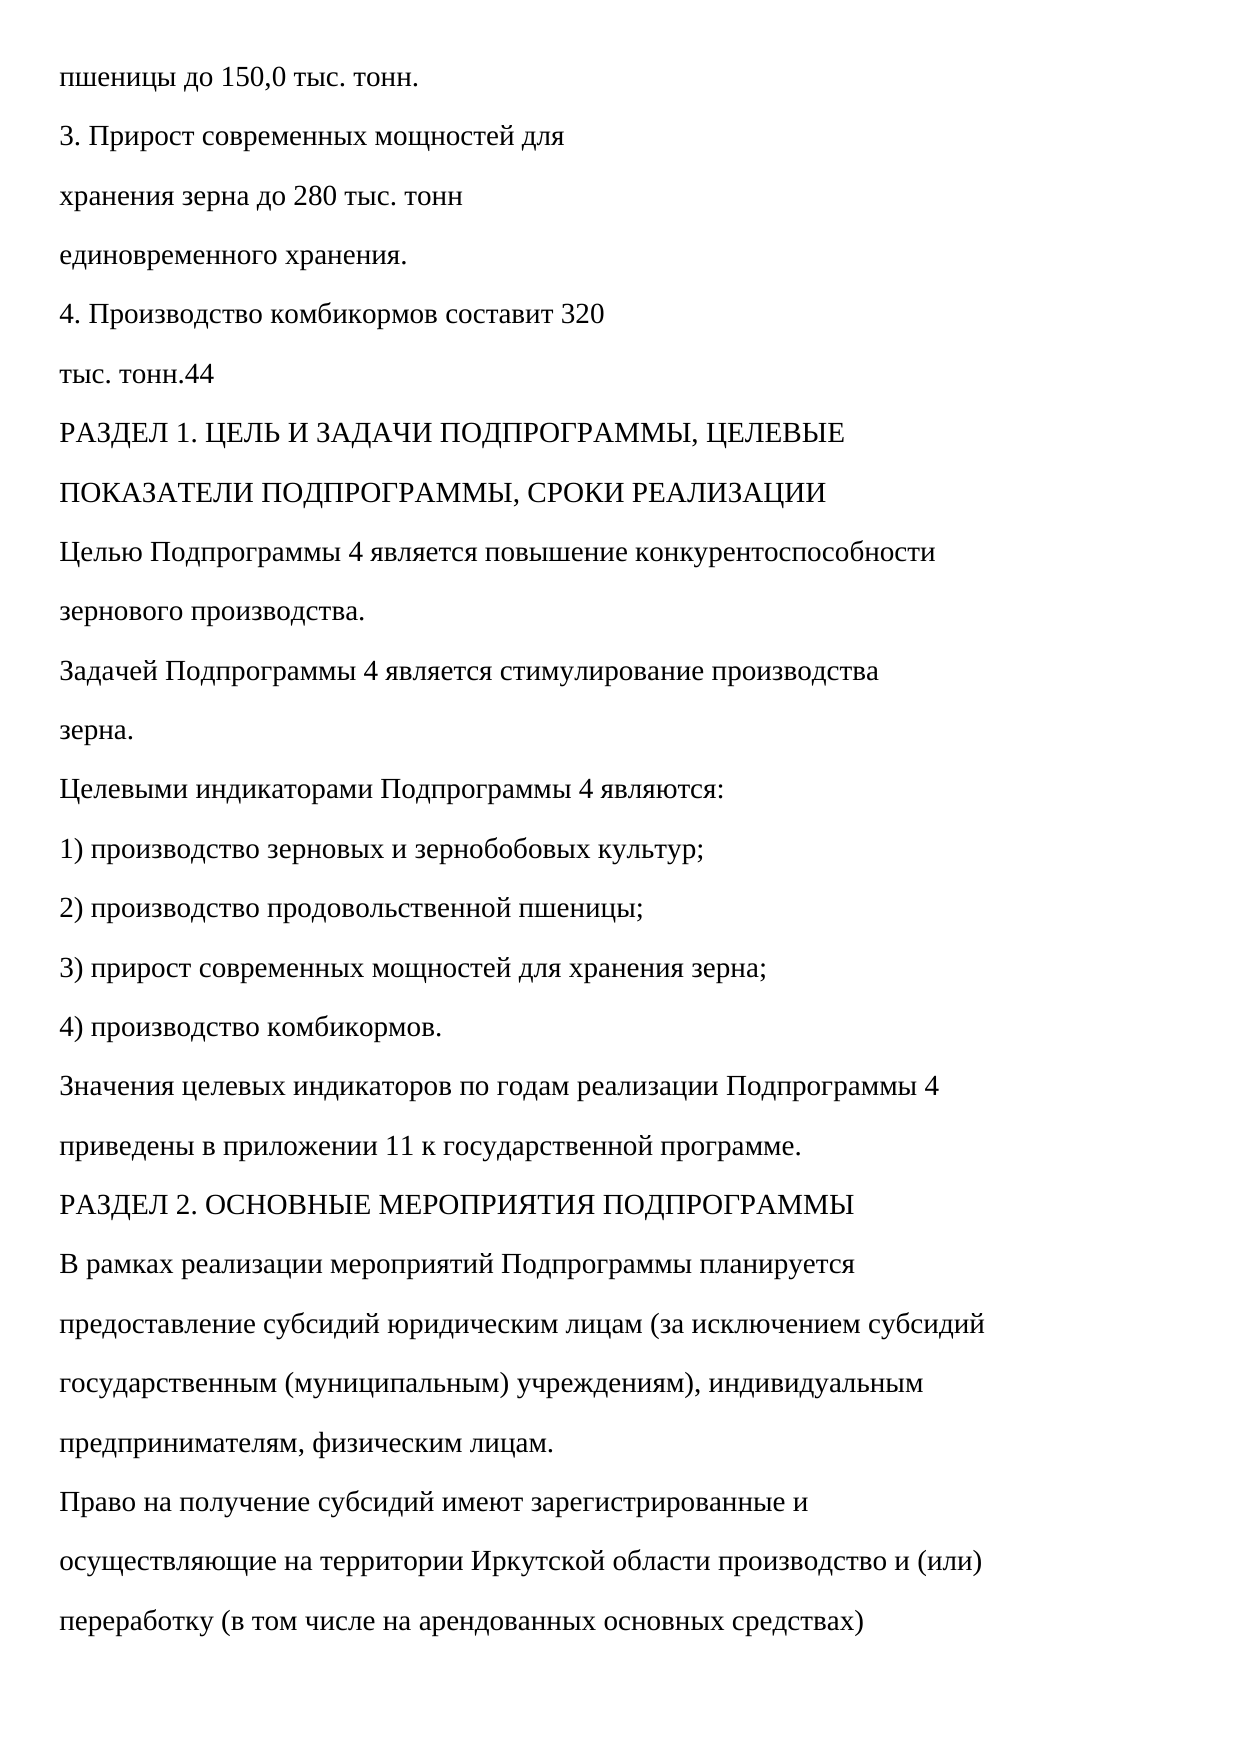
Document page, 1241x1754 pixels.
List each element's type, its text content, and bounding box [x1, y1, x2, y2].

text 2) производство продовольственной пшеницы; [59, 890, 1181, 924]
text 4) производство комбикормов. [59, 1009, 1181, 1043]
text 3. Прирост современных мощностей для [59, 118, 1181, 152]
text государственным (муниципальным) учреждениям), индивидуальным [59, 1365, 1181, 1399]
text Значения целевых индикаторов по годам реализации Подпрограммы 4 [59, 1068, 1181, 1102]
text ПОКАЗАТЕЛИ ПОДПРОГРАММЫ, СРОКИ РЕАЛИЗАЦИИ [59, 475, 1181, 508]
text РАЗДЕЛ 1. ЦЕЛЬ И ЗАДАЧИ ПОДПРОГРАММЫ, ЦЕЛЕВЫЕ [59, 415, 1181, 449]
text 1) производство зерновых и зернобобовых культур; [59, 831, 1181, 864]
text РАЗДЕЛ 2. ОСНОВНЫЕ МЕРОПРИЯТИЯ ПОДПРОГРАММЫ [59, 1187, 1181, 1221]
text 4. Производство комбикормов составит 320 [59, 297, 1181, 330]
text Задачей Подпрограммы 4 является стимулирование производства [59, 653, 1181, 686]
text предоставление субсидий юридическим лицам (за исключением субсидий [59, 1306, 1181, 1339]
text зерна. [59, 712, 1181, 746]
text приведены в приложении 11 к государственной программе. [59, 1128, 1181, 1161]
text хранения зерна до 280 тыс. тонн [59, 178, 1181, 211]
text 3) прирост современных мощностей для хранения зерна; [59, 950, 1181, 983]
text пшеницы до 150,0 тыс. тонн. [59, 59, 1181, 93]
text зернового производства. [59, 593, 1181, 627]
text Право на получение субсидий имеют зарегистрированные и [59, 1484, 1181, 1518]
text В рамках реализации мероприятий Подпрограммы планируется [59, 1247, 1181, 1280]
text переработку (в том числе на арендованных основных средствах) [59, 1603, 1181, 1636]
text осуществляющие на территории Иркутской области производство и (или) [59, 1543, 1181, 1577]
text предпринимателям, физическим лицам. [59, 1425, 1181, 1458]
text Целевыми индикаторами Подпрограммы 4 являются: [59, 772, 1181, 805]
text единовременного хранения. [59, 237, 1181, 271]
text Целью Подпрограммы 4 является повышение конкурентоспособности [59, 534, 1181, 568]
text тыс. тонн.44 [59, 356, 1181, 389]
